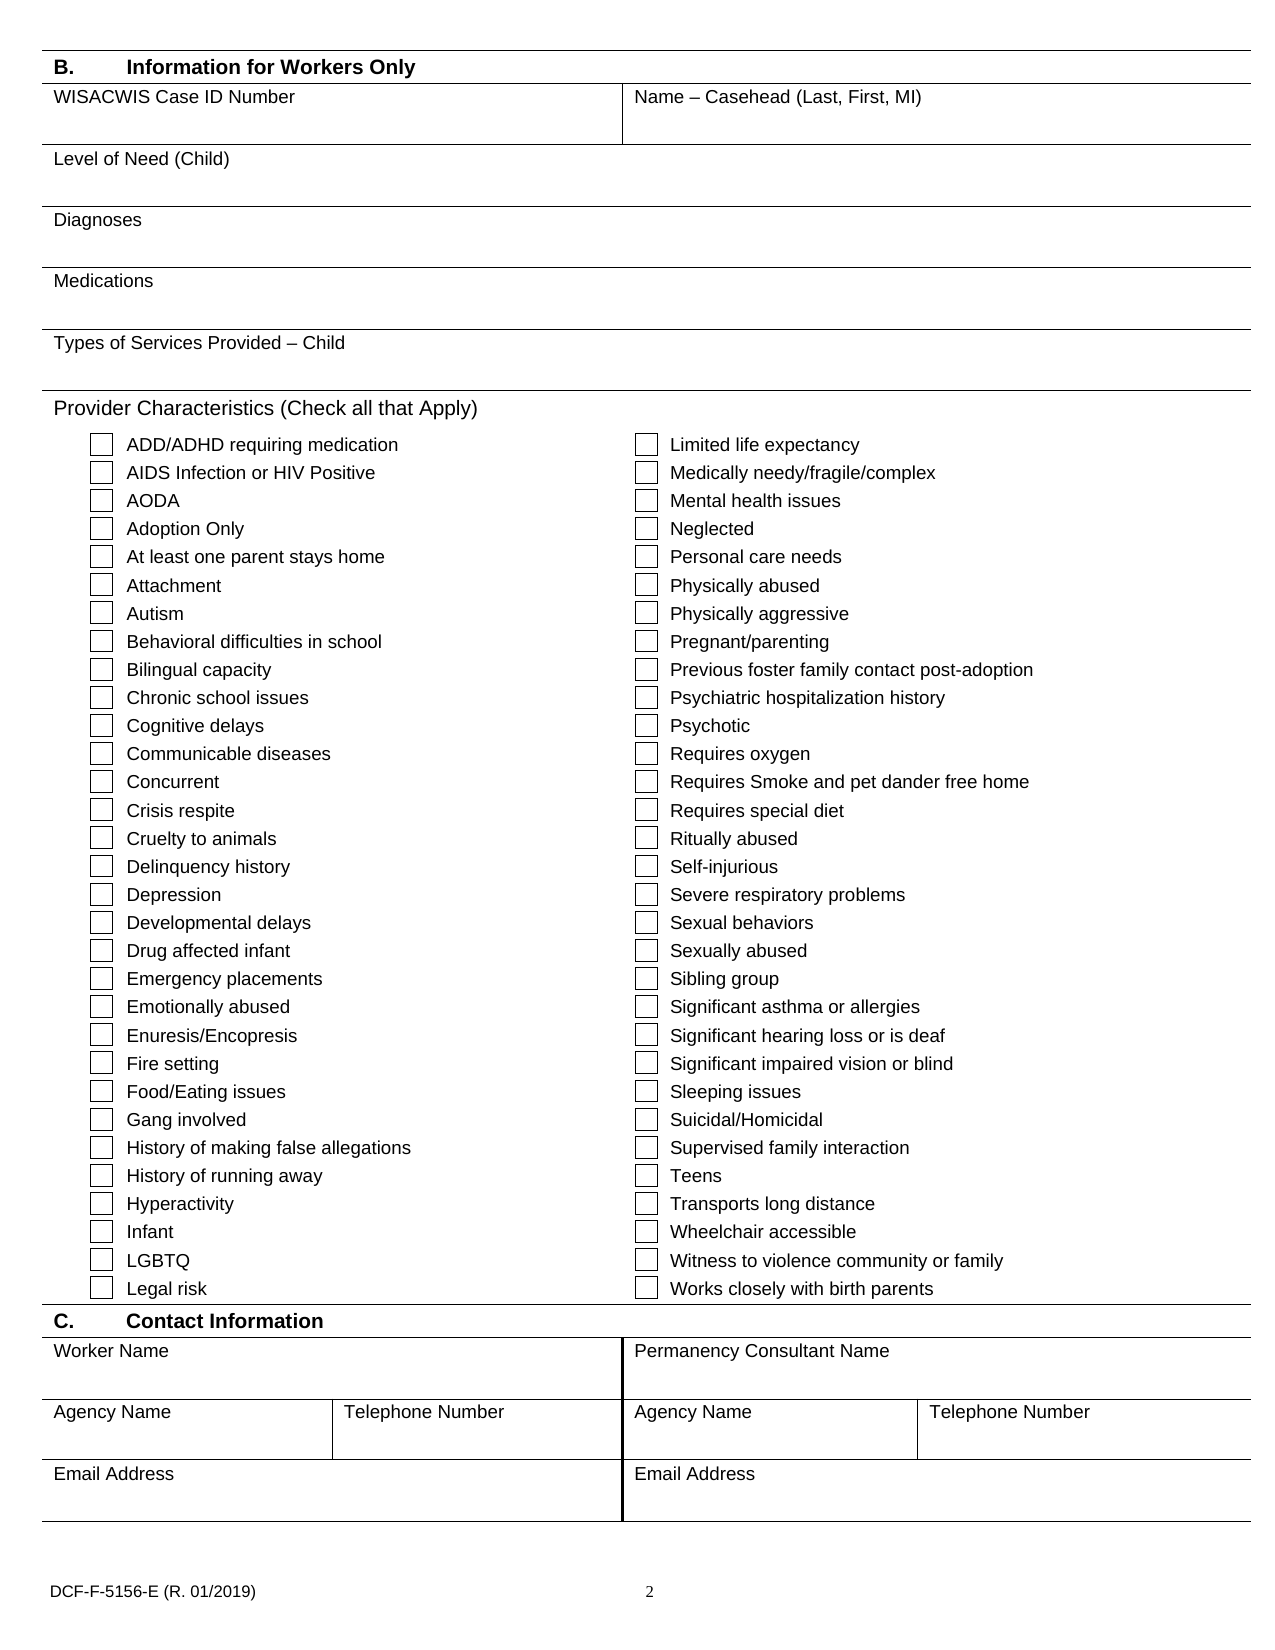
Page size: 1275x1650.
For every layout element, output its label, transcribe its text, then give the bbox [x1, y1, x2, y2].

table_cell Worker Name [42, 1338, 621, 1398]
table_cell Agency Name [624, 1400, 917, 1459]
table_cell Medications [42, 268, 1251, 329]
table_cell Email Address [624, 1460, 1251, 1521]
table_cell Level of Need (Child) [42, 145, 1251, 206]
table_cell Agency Name [42, 1400, 332, 1459]
table_cell Limited life expectancy Medically needy/fragile/complex Mental health issues Neglected Personal care needs Physically abused Physically aggressive Pregnant/parenting Previous foster family contact post-adoption Psychiatric hospitalization history Psychotic Requires oxygen Requires Smoke and pet dander free home Requires special diet Ritually abused Self-injurious Severe respiratory problems Sexual behaviors Sexually abused Sibling group Significant asthma or allergies Significant hearing loss or is deaf Significant impaired vision or blind Sleeping issues Suicidal/Homicidal Supervised family interaction Teens Transports long distance Wheelchair accessible Witness to violence community or family Works closely with birth parents [623, 391, 1251, 1304]
table_cell C. Contact Information [42, 1305, 1251, 1337]
table_cell Provider Characteristics (Check all that Apply) ADD/ADHD requiring medication AIDS Infection or HIV Positive AODA Adoption Only At least one parent stays home Attachment Autism Behavioral difficulties in school Bilingual capacity Chronic school issues Cognitive delays Communicable diseases Concurrent Crisis respite Cruelty to animals Delinquency history Depression Developmental delays Drug affected infant Emergency placements Emotionally abused Enuresis/Encopresis Fire setting Food/Eating issues Gang involved History of making false allegations History of running away Hyperactivity Infant LGBTQ Legal risk [42, 391, 623, 1304]
table_cell Name – Casehead (Last, First, MI) [623, 84, 1251, 144]
table_cell B. Information for Workers Only [42, 51, 1251, 83]
table_cell Diagnoses [42, 207, 1251, 267]
table_cell Types of Services Provided – Child [42, 330, 1251, 390]
table_cell Permanency Consultant Name [624, 1338, 1251, 1398]
table_cell Telephone Number [333, 1400, 621, 1459]
table_cell Telephone Number [918, 1400, 1251, 1459]
table_cell WISACWIS Case ID Number [42, 84, 622, 144]
table_cell Email Address [42, 1460, 621, 1521]
